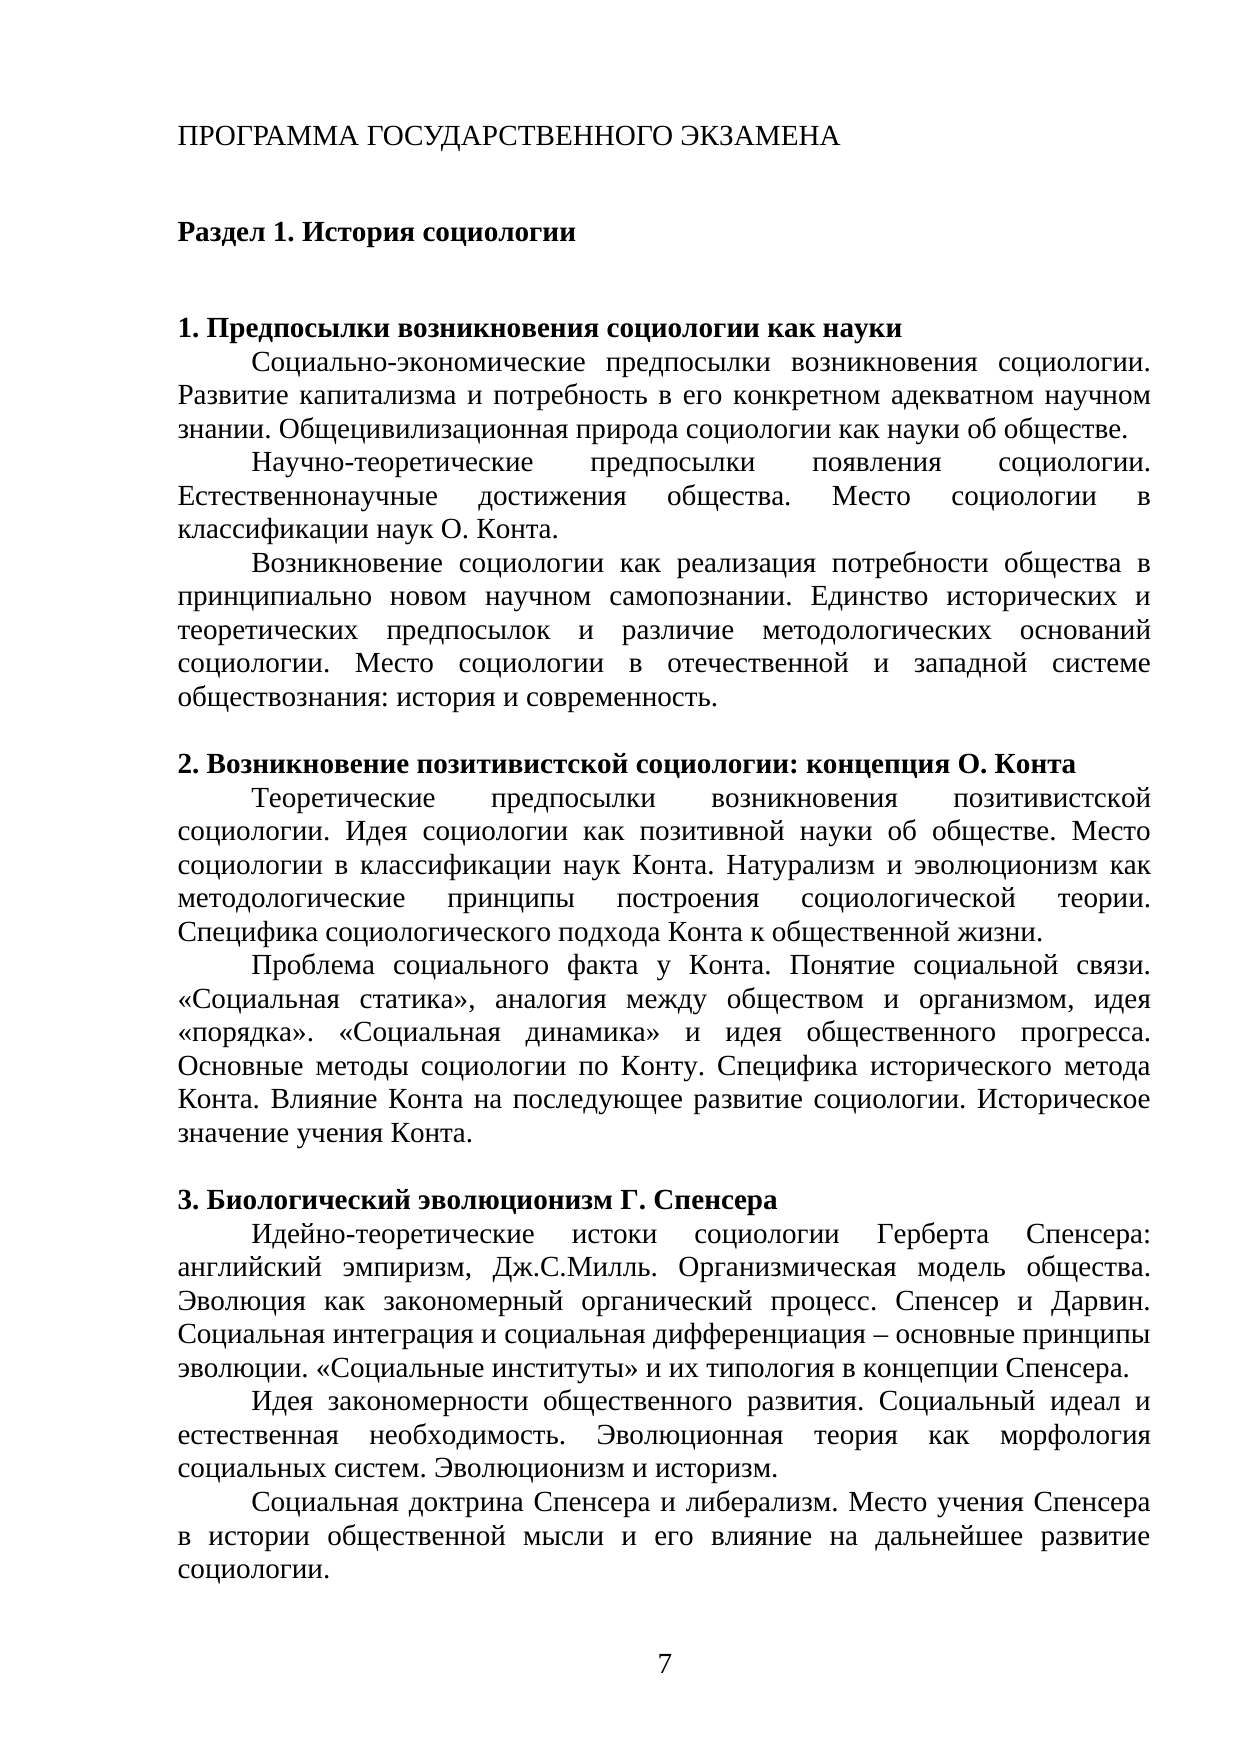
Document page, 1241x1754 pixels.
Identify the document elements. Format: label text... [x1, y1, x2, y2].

text Научно-теоретические предпосылки появления социологии. Естественнонаучные достижения общества. Место социологии в классификации наук О. Конта. [177, 444, 1152, 545]
list Идея закономерности общественного развития. Социальный идеал и естественная необходимость. Эволюционная теория как морфология социальных систем. Эволюционизм и историзм. [177, 1383, 1152, 1484]
list Проблема социального факта у Конта. Понятие социальной связи. «Социальная статика», аналогия между обществом и организмом, идея «порядка». «Социальная динамика» и идея общественного прогресса. Основные методы социологии по Конту. Специфика исторического метода Конта. Влияние Конта на последующее развитие социологии. Историческое значение учения Конта. [177, 947, 1152, 1149]
subtitle Раздел 1. История социологии [177, 214, 1152, 248]
list Социальная доктрина Спенсера и либерализм. Место учения Спенсера в истории общественной мысли и его влияние на дальнейшее развитие социологии. [177, 1484, 1152, 1585]
subtitle ПРОГРАММА ГОСУДАРСТВЕННОГО ЭКЗАМЕНА [177, 118, 1152, 152]
list Идейно-теоретические истоки социологии Герберта Спенсера: английский эмпиризм, Дж.С.Милль. Организмическая модель общества. Эволюция как закономерный органический процесс. Спенсер и Дарвин. Социальная интеграция и социальная дифференциация – основные принципы эволюции. «Социальные институты» и их типология в концепции Спенсера. [177, 1216, 1152, 1383]
list 3. Биологический эволюционизм Г. Спенсера [177, 1182, 1152, 1216]
list 2. Возникновение позитивистской социологии: концепция О. Конта [177, 746, 1152, 780]
list Социально-экономические предпосылки возникновения социологии. Развитие капитализма и потребность в его конкретном адекватном научном знании. Общецивилизационная природа социологии как науки об обществе. [177, 344, 1152, 444]
list 1. Предпосылки возникновения социологии как науки [177, 310, 1152, 344]
list Возникновение социологии как реализация потребности общества в принципиально новом научном самопознании. Единство исторических и теоретических предпосылок и различие методологических оснований социологии. Место социологии в отечественной и западной системе обществознания: история и современность. [177, 545, 1152, 713]
list Теоретические предпосылки возникновения позитивистской социологии. Идея социологии как позитивной науки об обществе. Место социологии в классификации наук Конта. Натурализм и эволюционизм как методологические принципы построения социологической теории. Специфика социологического подхода Конта к общественной жизни. [177, 780, 1152, 947]
